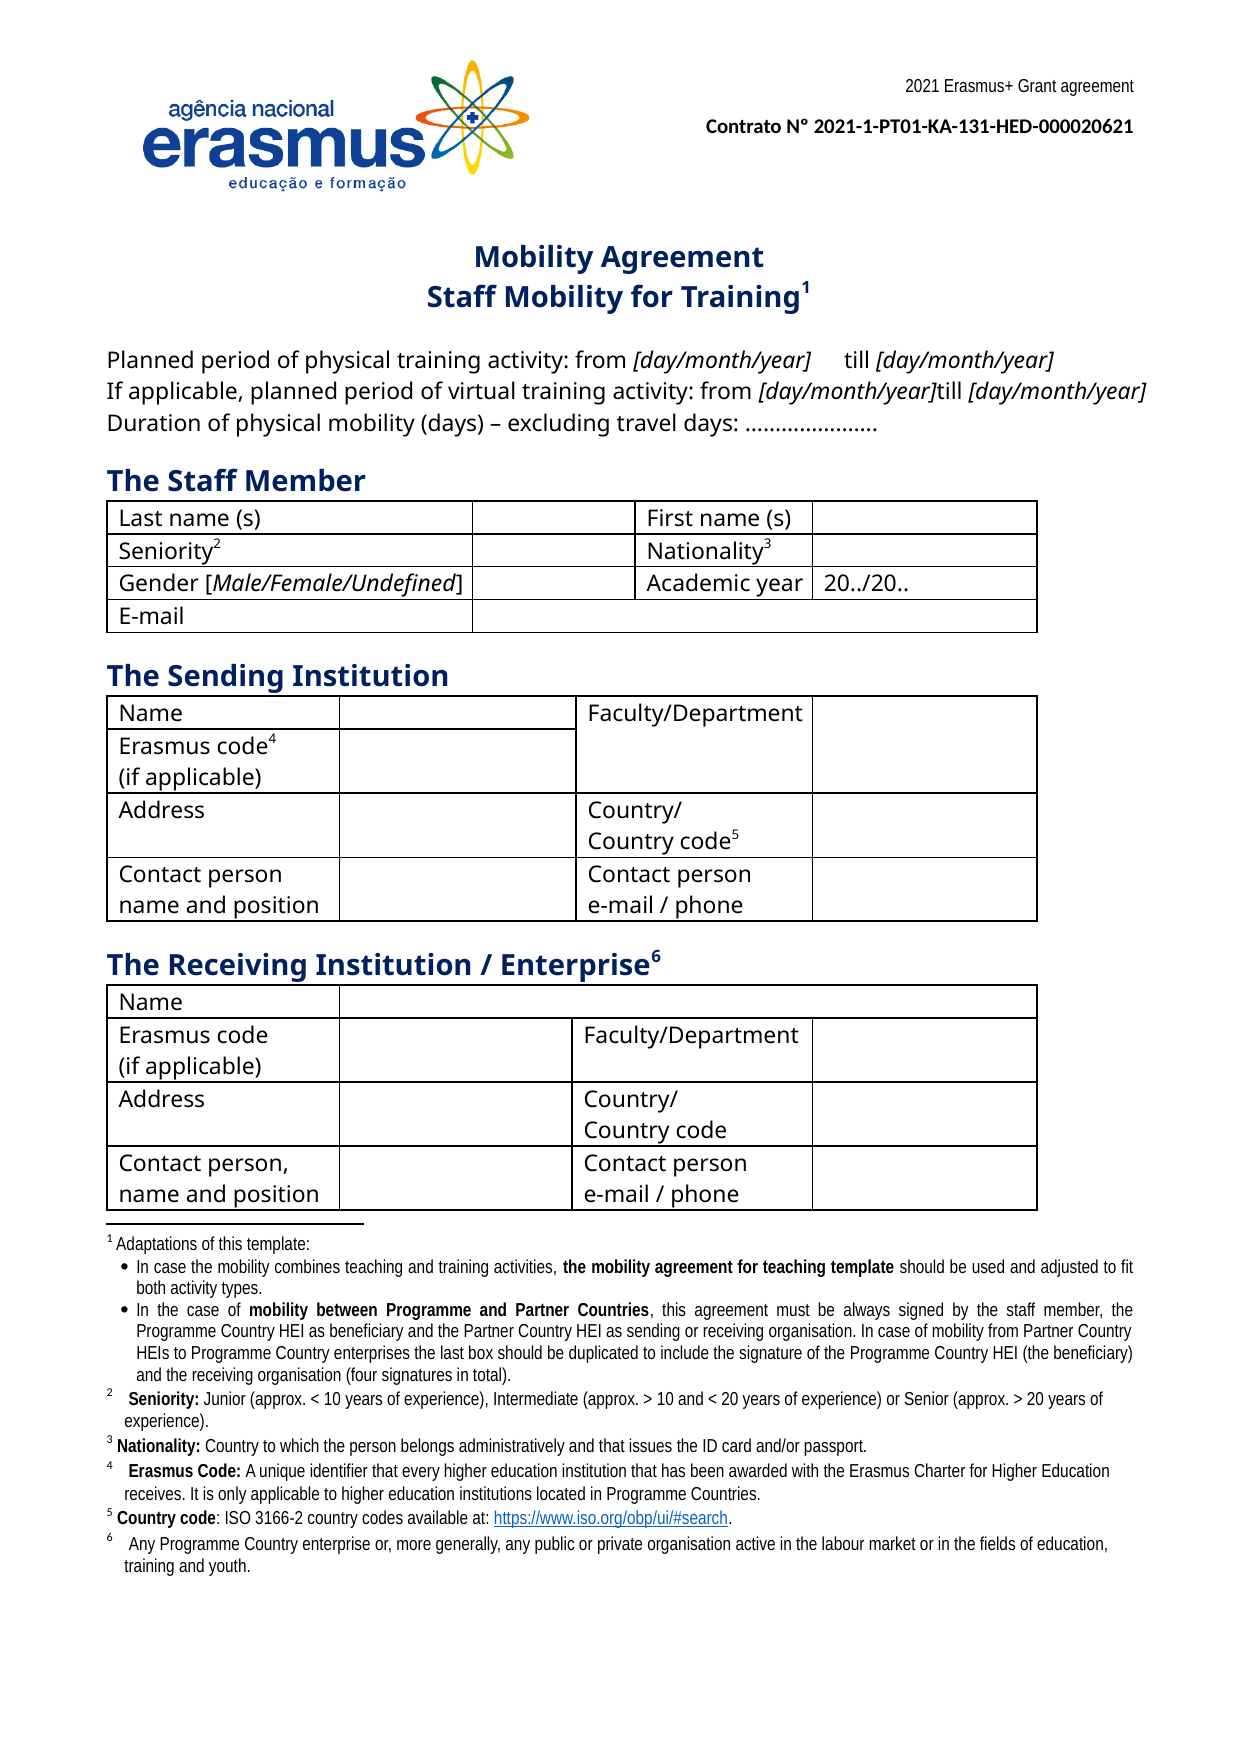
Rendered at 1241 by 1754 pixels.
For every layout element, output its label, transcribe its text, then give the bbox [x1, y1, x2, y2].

table_cell Gender [Male/Female/Undefined] [108, 567, 472, 599]
table_cell 20../20.. [813, 567, 1036, 599]
table_header [813, 697, 1036, 792]
table_cell [340, 1083, 571, 1145]
table_cell [473, 535, 634, 566]
table_header Faculty/Department [577, 697, 812, 792]
text If applicable, planned period of virtual training activity: from [day/month/year]till [day/month/year] Duration of physical mobility (days) – excluding travel days: …………………. [106, 375, 1237, 438]
table_header Name [108, 986, 339, 1017]
text The Staff Member [106, 461, 1237, 500]
table_cell Seniority [108, 535, 472, 566]
table_cell [813, 794, 1036, 856]
text Planned period of physical training activity: from [day/month/year] till [day/month/year] [106, 344, 1134, 375]
table_cell [813, 1083, 1036, 1145]
table_cell Country/ Country code [577, 794, 812, 856]
table_cell [473, 567, 634, 599]
text The Receiving Institution / Enterprise [106, 945, 1237, 984]
table_cell [340, 858, 575, 920]
text The Sending Institution [106, 656, 1237, 695]
table_cell [813, 535, 1036, 566]
table_cell Erasmus code (if applicable) [108, 730, 339, 792]
table_cell Contact person name and position [108, 858, 339, 920]
table_cell [473, 600, 1036, 631]
table_cell Country/ Country code [573, 1083, 812, 1145]
table_cell Faculty/Department [573, 1019, 812, 1081]
text Staff Mobility for Training [106, 276, 1131, 316]
table_cell Contact person, name and position [108, 1147, 339, 1209]
table_cell Address [108, 794, 339, 856]
picture [106, 32, 589, 236]
table_cell [813, 1019, 1036, 1081]
table_header [813, 502, 1036, 533]
table_header First name (s) [636, 502, 812, 533]
table_cell Address [108, 1083, 339, 1145]
table_cell [340, 794, 575, 856]
table_cell [813, 858, 1036, 920]
table_cell [340, 1019, 571, 1081]
table_cell [340, 730, 575, 792]
table_cell Academic year [636, 567, 812, 599]
table_cell Erasmus code (if applicable) [108, 1019, 339, 1081]
table_header [340, 697, 575, 728]
table_cell Nationality [636, 535, 812, 566]
table_cell [813, 1147, 1036, 1209]
table_cell [340, 1147, 571, 1209]
text Mobility Agreement [106, 236, 1131, 276]
table_header [340, 986, 1036, 1017]
table_cell Contact person e-mail / phone [577, 858, 812, 920]
table_header [473, 502, 634, 533]
table_header Last name (s) [108, 502, 472, 533]
table_header Name [108, 697, 339, 728]
table_cell Contact person e-mail / phone [573, 1147, 812, 1209]
table_cell E-mail [108, 600, 472, 631]
